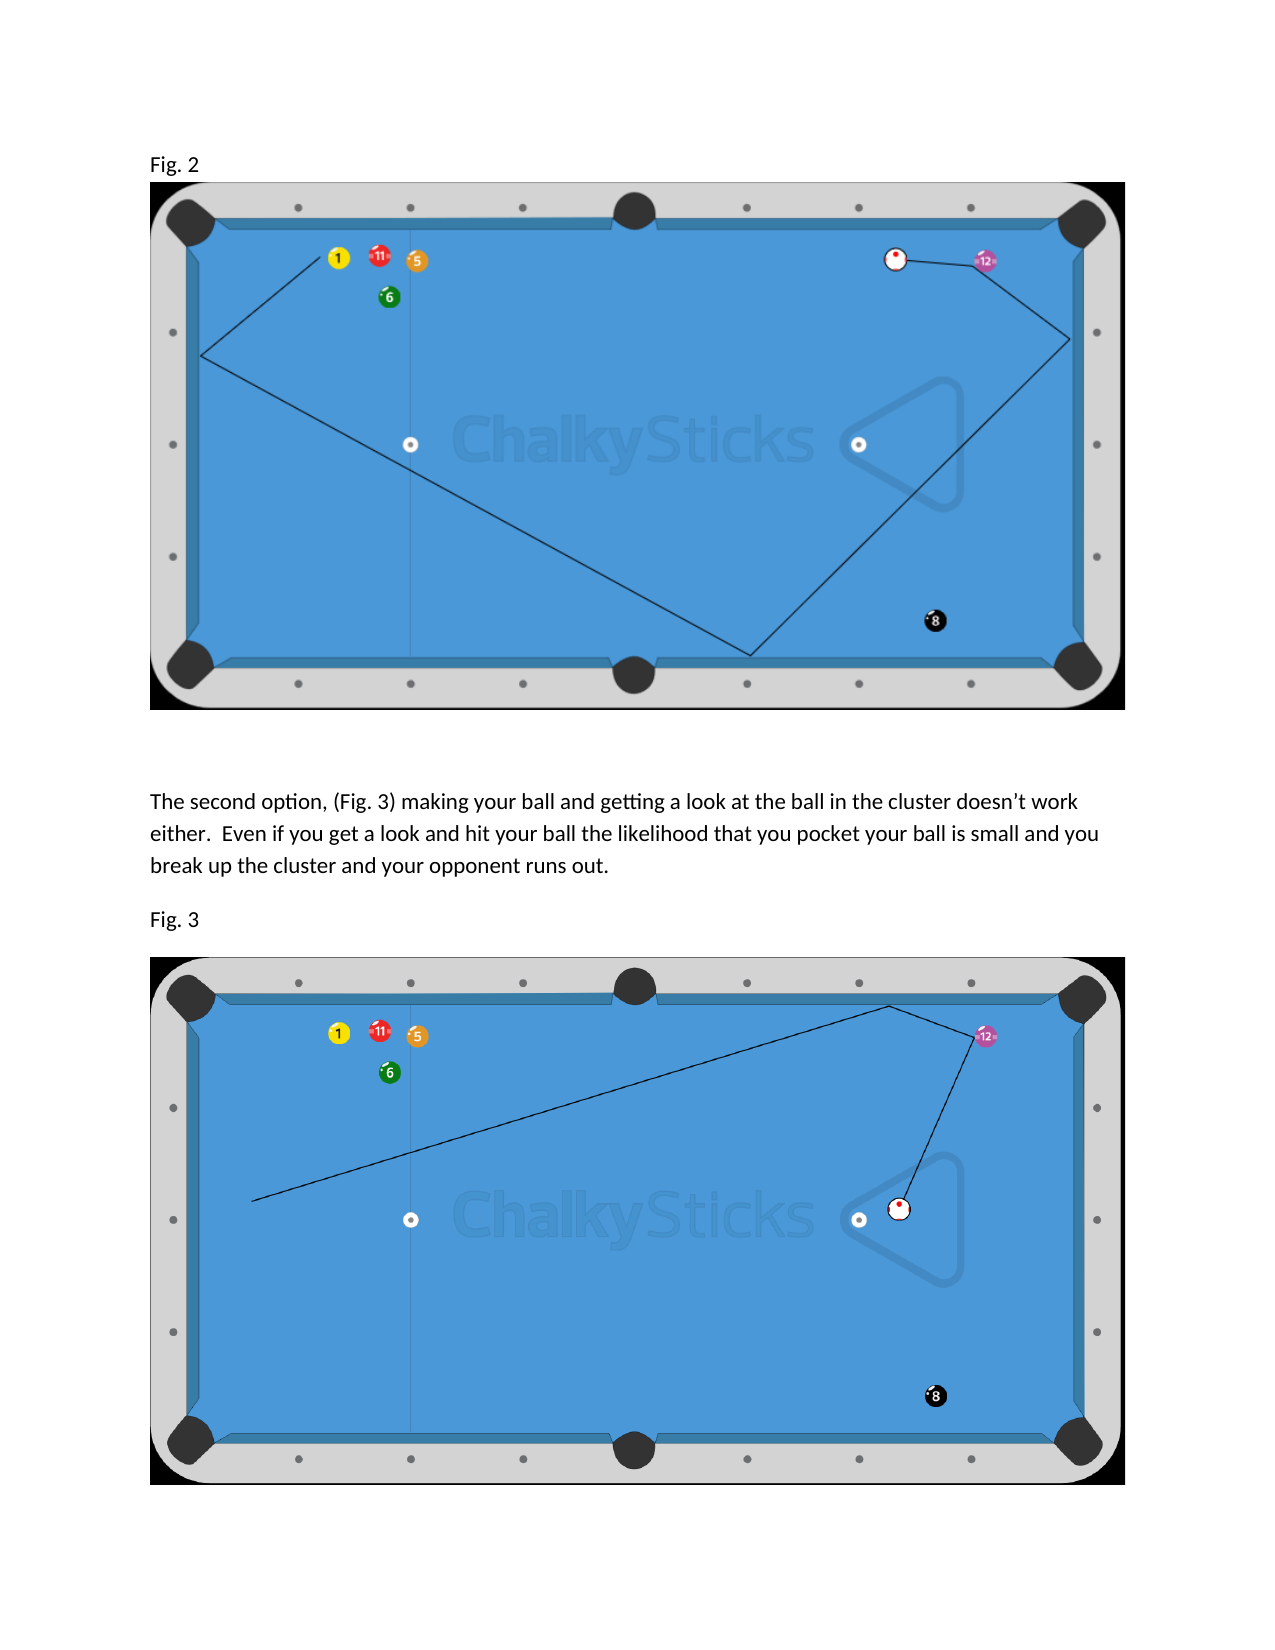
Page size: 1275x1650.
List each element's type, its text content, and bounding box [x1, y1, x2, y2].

text Fig. 3 [150, 905, 1125, 933]
text Fig. 2 [150, 150, 1125, 182]
text The second option, (Fig. 3) making your ball and getting a look at the ball in the cluster doesn’t work either. Even if you get a look and hit your ball the likelihood that you pocket your ball is small and you break up the cluster and your opponent runs out. [150, 787, 1125, 880]
picture [150, 957, 1125, 1485]
picture [150, 182, 1125, 710]
